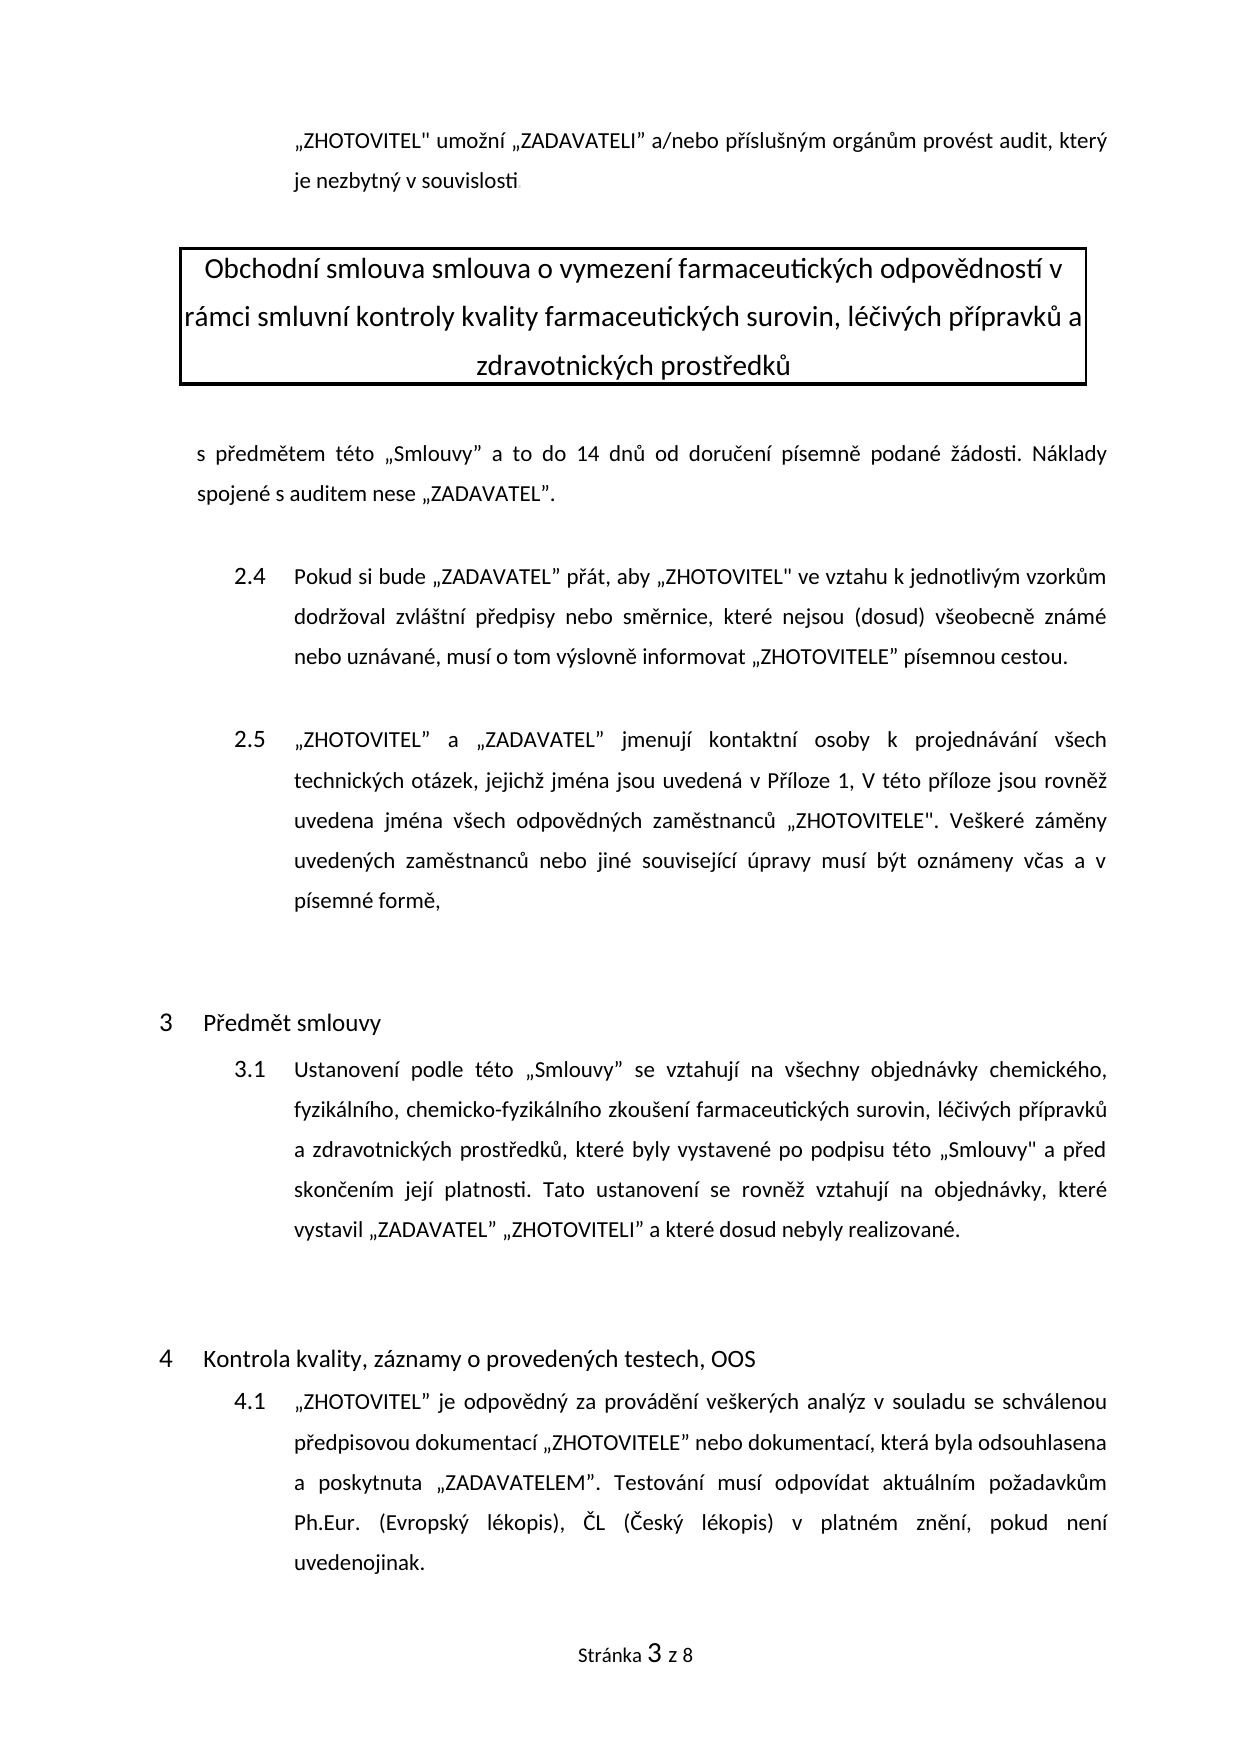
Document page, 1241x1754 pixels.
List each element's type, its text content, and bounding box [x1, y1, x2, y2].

list Ustanovení podle této „Smlouvy” se vztahují na všechny objednávky chemického, fyzikálního, chemicko-fyzikálního zkoušení farmaceutických surovin, léčivých přípravků a zdravotnických prostředků, které byly vystavené po podpisu této „Smlouvy" a před skončením její platnosti. Tato ustanovení se rovněž vztahují na objednávky, které vystavil „ZADAVATEL” „ZHOTOVITELI” a které dosud nebyly realizované. [234, 1053, 1108, 1243]
list Kontrola kvality, záznamy o provedených testech, OOS [159, 1342, 1202, 1374]
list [234, 126, 1108, 194]
list Pokud si bude „ZADAVATEL” přát, aby „ZHOTOVITEL" ve vztahu k jednotlivým vzorkům dodržoval zvláštní předpisy nebo směrnice, které nejsou (dosud) všeobecně známé nebo uznávané, musí o tom výslovně informovat „ZHOTOVITELE” písemnou cestou. [234, 560, 1108, 670]
list „ZHOTOVITEL” je odpovědný za provádění veškerých analýz v souladu se schválenou předpisovou dokumentací „ZHOTOVITELE” nebo dokumentací, která byla odsouhlasena a poskytnuta „ZADAVATELEM”. Testování musí odpovídat aktuálním požadavkům Ph.Eur. (Evropský lékopis), ČL (Český lékopis) v platném znění, pokud není uvedenojinak. [234, 1385, 1108, 1576]
list „ZHOTOVITEL” a „ZADAVATEL” jmenují kontaktní osoby k projednávání všech technických otázek, jejichž jména jsou uvedená v Příloze 1, V této příloze jsou rovněž uvedena jména všech odpovědných zaměstnanců „ZHOTOVITELE". Veškeré záměny uvedených zaměstnanců nebo jiné související úpravy musí být oznámeny včas a v písemné formě, [234, 723, 1108, 914]
list Předmět smlouvy [159, 1006, 1202, 1039]
text s předmětem této „Smlouvy” a to do 14 dnů od doručení písemně podané žádosti. Náklady spojené s auditem nese „ZADAVATEL”. [196, 439, 1108, 507]
text Obchodní smlouva smlouva o vymezení farmaceutických odpovědností v rámci smluvní kontroly kvality farmaceutických surovin, léčivých přípravků a zdravotnických prostředků [182, 250, 1085, 382]
